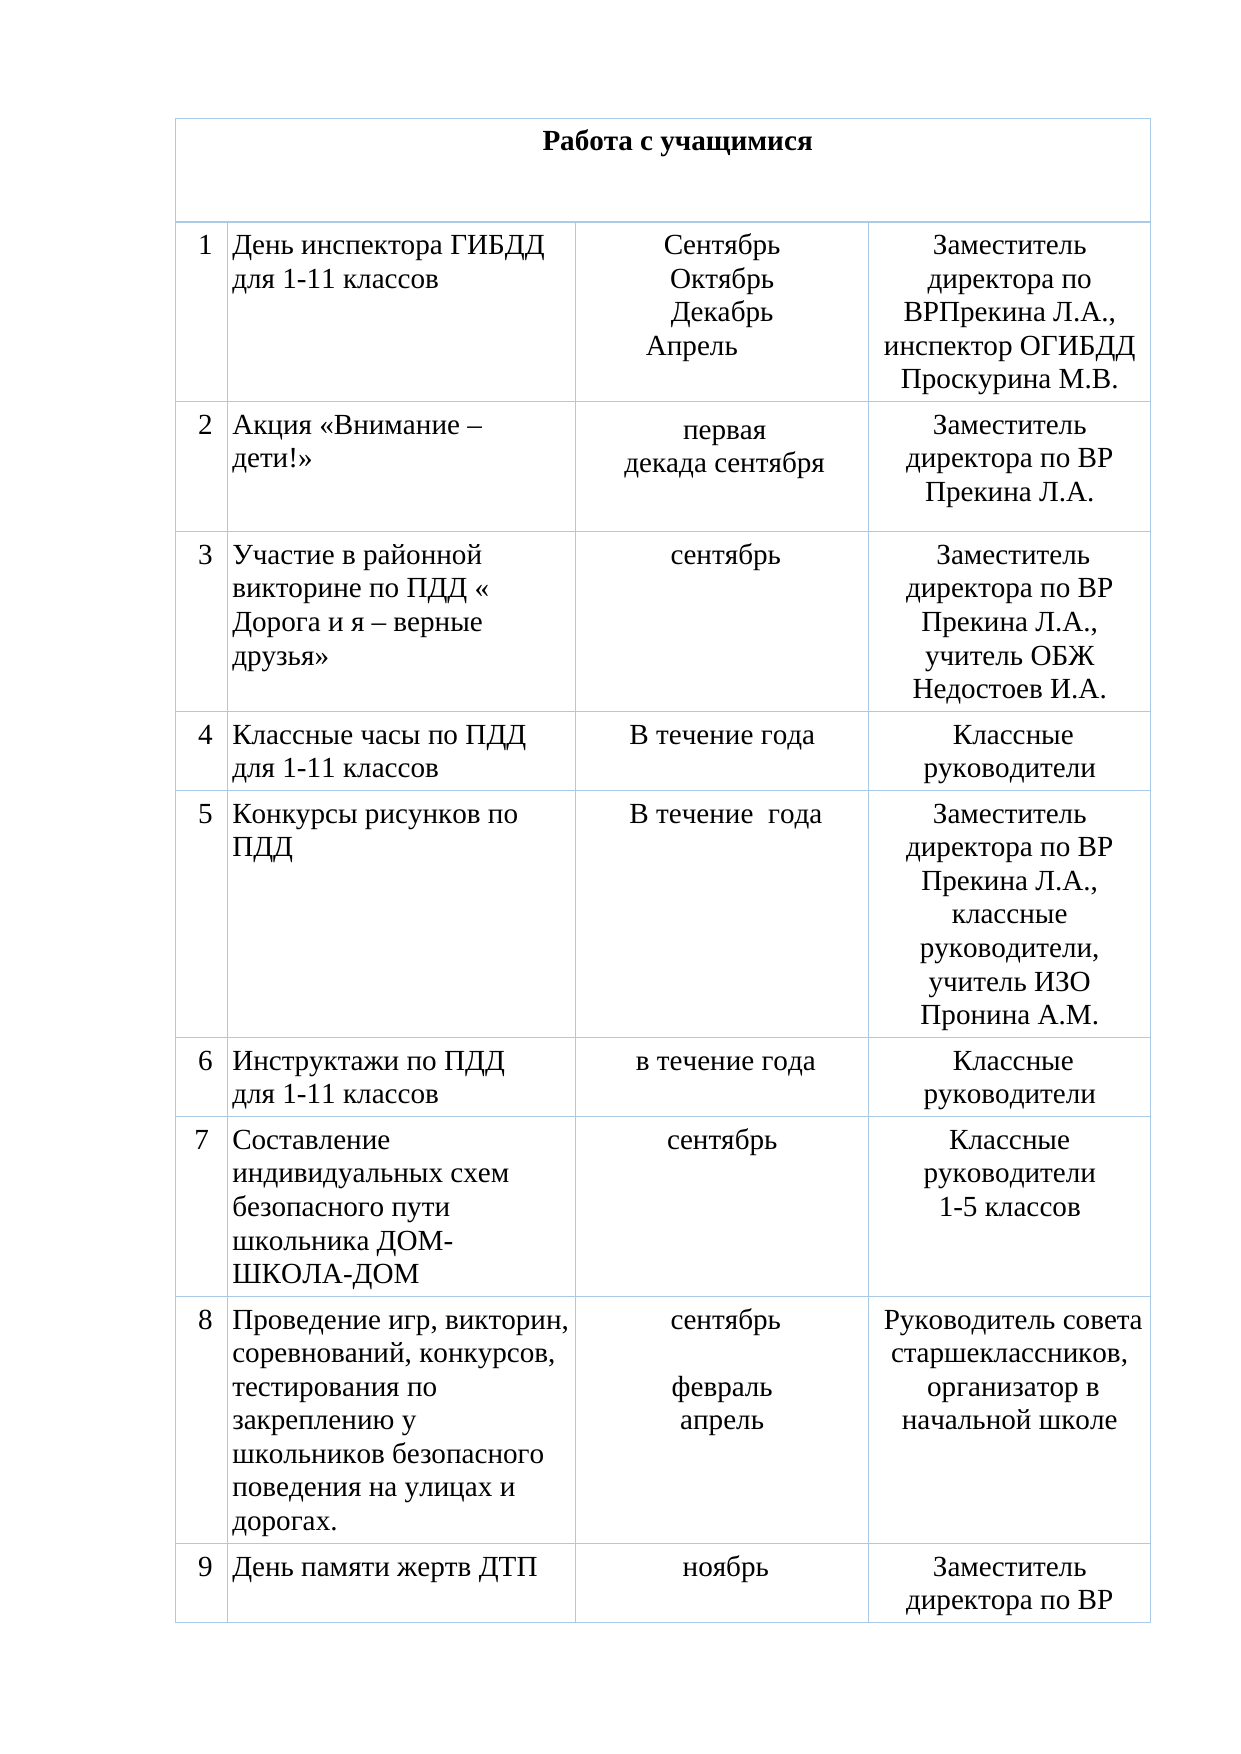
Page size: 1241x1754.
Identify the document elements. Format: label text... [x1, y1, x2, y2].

table_cell 4 [176, 712, 227, 790]
table_cell в течение года [576, 1038, 868, 1116]
table_cell 7 [176, 1117, 227, 1296]
table_cell 6 [176, 1038, 227, 1116]
table_header Работа с учащимися [176, 119, 1150, 221]
table_cell Конкурсы рисунков по ПДД [228, 791, 575, 1037]
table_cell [228, 1544, 575, 1622]
table_cell 1 [176, 223, 227, 401]
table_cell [869, 1544, 1150, 1622]
table_cell Заместитель директора по ВР Прекина Л.А. [869, 402, 1150, 531]
table_cell Классные руководители [869, 1038, 1150, 1116]
table_cell 3 [176, 532, 227, 711]
table_cell Участие в районной викторине по ПДД « Дорога и я – верные друзья» [228, 532, 575, 711]
table_cell Инструктажи по ПДД для 1-11 классов [228, 1038, 575, 1116]
table_cell первая декада сентября [576, 402, 868, 531]
table_cell сентябрь [576, 532, 868, 711]
table_cell ноябрь [576, 1544, 868, 1622]
table_cell В течение года [576, 712, 868, 790]
table_cell Сентябрь Октябрь Декабрь Апрель [576, 223, 868, 401]
table_cell Проведение игр, викторин, соревнований, конкурсов, тестирования по закреплению у школьников безопасного поведения на улицах и дорогах. [228, 1297, 575, 1543]
table_cell Акция «Внимание – дети!» [228, 402, 575, 531]
table_cell 5 [176, 791, 227, 1037]
table_cell сентябрь [576, 1117, 868, 1296]
table_cell Заместитель директора по ВР Прекина Л.А., классные руководители, учитель ИЗО Пронина А.М. [869, 791, 1150, 1037]
table_cell Заместитель директора по ВРПрекина Л.А., инспектор ОГИБДД Проскурина М.В. [869, 223, 1150, 401]
table_cell 2 [176, 402, 227, 531]
table_cell В течение года [576, 791, 868, 1037]
table_cell Классные часы по ПДД для 1-11 классов [228, 712, 575, 790]
table_cell Заместитель директора по ВР Прекина Л.А., учитель ОБЖ Недостоев И.А. [869, 532, 1150, 711]
table_cell Составление индивидуальных схем безопасного пути школьника ДОМ-ШКОЛА-ДОМ [228, 1117, 575, 1296]
table_cell 8 [176, 1297, 227, 1543]
table_cell Классные руководители 1-5 классов [869, 1117, 1150, 1296]
table_cell Руководитель совета старшеклассников, организатор в начальной школе [869, 1297, 1150, 1543]
table_cell 9 [176, 1544, 227, 1622]
table_cell сентябрь февраль апрель [576, 1297, 868, 1543]
table_cell День инспектора ГИБДД для 1-11 классов [228, 223, 575, 401]
table_cell Классные руководители [869, 712, 1150, 790]
